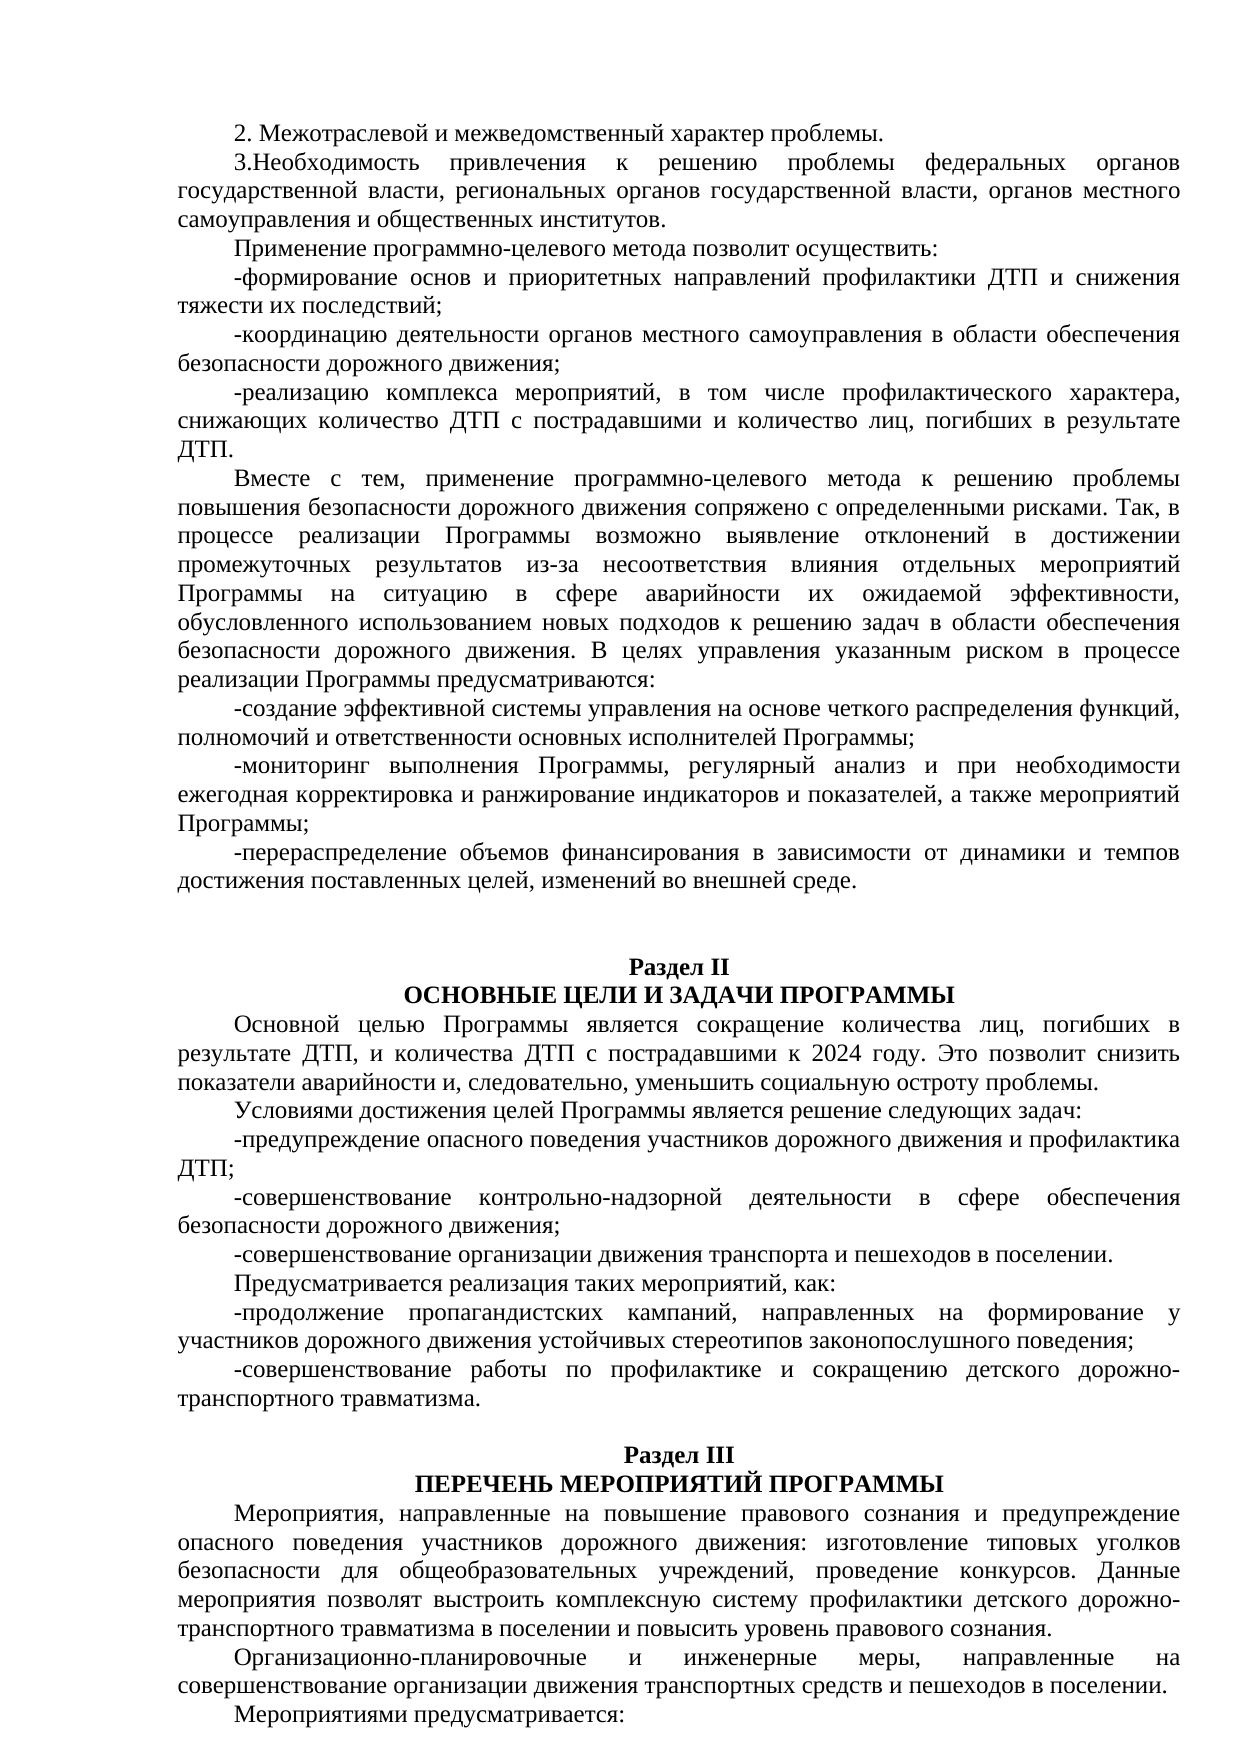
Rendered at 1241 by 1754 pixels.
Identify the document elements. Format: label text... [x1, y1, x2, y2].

text -создание эффективной системы управления на основе четкого распределения функций, полномочий и ответственности основных исполнителей Программы; [177, 693, 1181, 751]
text -совершенствование контрольно-надзорной деятельности в сфере обеспечения безопасности дорожного движения; [177, 1182, 1181, 1239]
text -перераспределение объемов финансирования в зависимости от динамики и темпов достижения поставленных целей, изменений во внешней среде. [177, 837, 1181, 894]
text -мониторинг выполнения Программы, регулярный анализ и при необходимости ежегодная корректировка и ранжирование индикаторов и показателей, а также мероприятий Программы; [177, 751, 1181, 837]
text Условиями достижения целей Программы является решение следующих задач: [177, 1096, 1181, 1124]
text ПЕРЕЧЕНЬ МЕРОПРИЯТИЙ ПРОГРАММЫ [177, 1469, 1181, 1498]
text Раздел III [177, 1441, 1181, 1469]
text Основной целью Программы является сокращение количества лиц, погибших в результате ДТП, и количества ДТП с пострадавшими к 2024 году. Это позволит снизить показатели аварийности и, следовательно, уменьшить социальную остроту проблемы. [177, 1009, 1181, 1096]
text Вместе с тем, применение программно-целевого метода к решению проблемы повышения безопасности дорожного движения сопряжено с определенными рисками. Так, в процессе реализации Программы возможно выявление отклонений в достижении промежуточных результатов из-за несоответствия влияния отдельных мероприятий Программы на ситуацию в сфере аварийности их ожидаемой эффективности, обусловленного использованием новых подходов к решению задач в области обеспечения безопасности дорожного движения. В целях управления указанным риском в процессе реализации Программы предусматриваются: [177, 463, 1181, 693]
text 3.Необходимость привлечения к решению проблемы федеральных органов государственной власти, региональных органов государственной власти, органов местного самоуправления и общественных институтов. [177, 147, 1181, 233]
text -продолжение пропагандистских кампаний, направленных на формирование у участников дорожного движения устойчивых стереотипов законопослушного поведения; [177, 1297, 1181, 1354]
text -совершенствование работы по профилактике и сокращению детского дорожно-транспортного травматизма. [177, 1354, 1181, 1412]
text Мероприятия, направленные на повышение правового сознания и предупреждение опасного поведения участников дорожного движения: изготовление типовых уголков безопасности для общеобразовательных учреждений, проведение конкурсов. Данные мероприятия позволят выстроить комплексную систему профилактики детского дорожно-транспортного травматизма в поселении и повысить уровень правового сознания. [177, 1498, 1181, 1642]
text -совершенствование организации движения транспорта и пешеходов в поселении. [177, 1239, 1181, 1268]
text Предусматривается реализация таких мероприятий, как: [177, 1268, 1181, 1297]
text Организационно-планировочные и инженерные меры, направленные на совершенствование организации движения транспортных средств и пешеходов в поселении. [177, 1642, 1181, 1699]
text -формирование основ и приоритетных направлений профилактики ДТП и снижения тяжести их последствий; [177, 262, 1181, 319]
text -предупреждение опасного поведения участников дорожного движения и профилактика ДТП; [177, 1124, 1181, 1182]
text Мероприятиями предусматривается: [177, 1699, 1181, 1728]
text -реализацию комплекса мероприятий, в том числе профилактического характера, снижающих количество ДТП с пострадавшими и количество лиц, погибших в результате ДТП. [177, 377, 1181, 463]
text Раздел II [177, 952, 1181, 981]
text Применение программно-целевого метода позволит осуществить: [177, 233, 1181, 262]
text ОСНОВНЫЕ ЦЕЛИ И ЗАДАЧИ ПРОГРАММЫ [177, 981, 1181, 1009]
text -координацию деятельности органов местного самоуправления в области обеспечения безопасности дорожного движения; [177, 319, 1181, 377]
text 2. Межотраслевой и межведомственный характер проблемы. [177, 118, 1181, 147]
